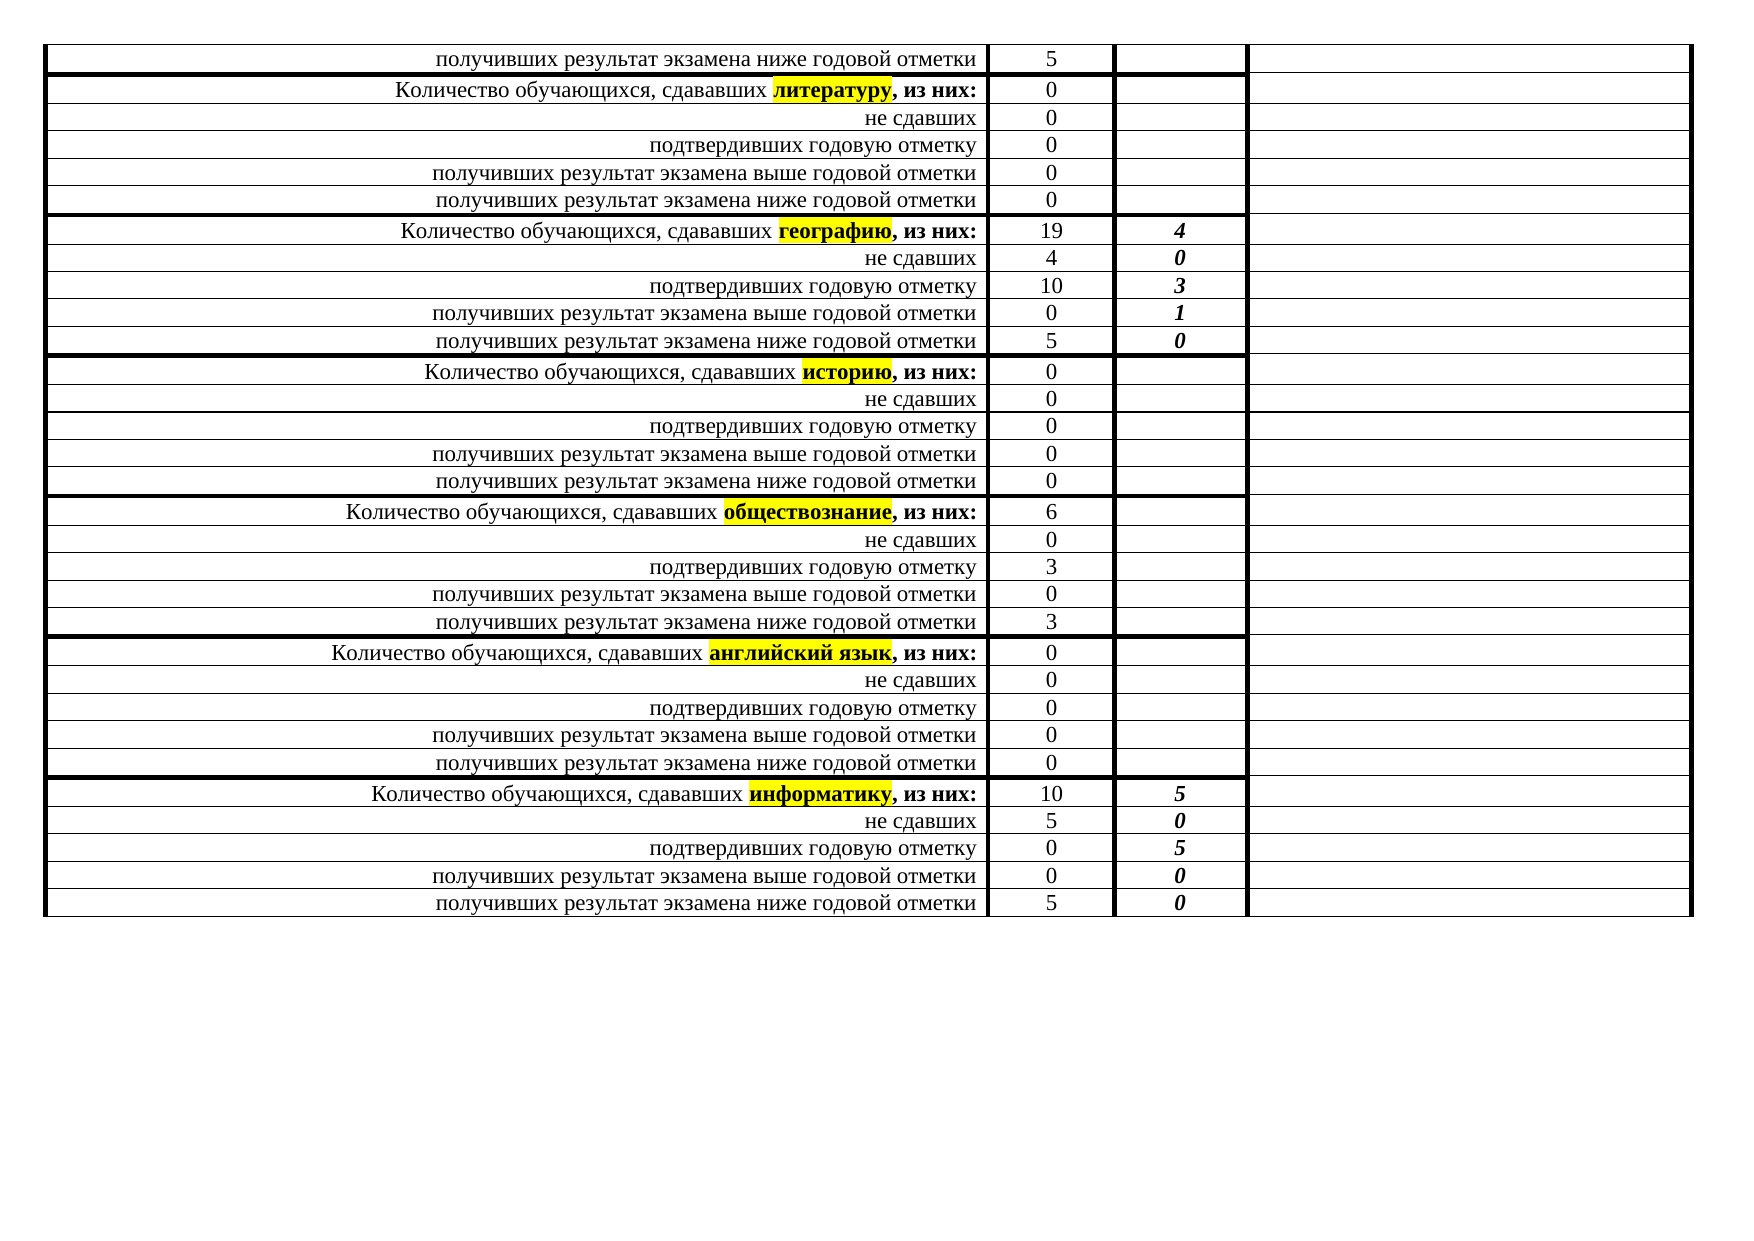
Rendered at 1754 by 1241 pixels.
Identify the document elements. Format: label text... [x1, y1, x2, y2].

table_cell не сдавших [48, 666, 986, 693]
table_cell [1250, 272, 1689, 298]
table_cell не сдавших [48, 385, 986, 411]
table_cell 1 [1117, 299, 1245, 326]
table_cell 0 [990, 581, 1112, 607]
table_cell [1250, 635, 1689, 665]
table_cell получивших результат экзамена ниже годовой отметки [48, 467, 986, 494]
table_cell [1250, 413, 1689, 439]
table_cell 0 [990, 385, 1112, 411]
table_cell [1250, 45, 1689, 72]
table_cell [1117, 721, 1245, 747]
table_cell получивших результат экзамена ниже годовой отметки [48, 889, 986, 916]
table_cell Количество обучающихся, сдававших информатику, из них: [48, 780, 749, 806]
table_cell [1117, 440, 1245, 466]
table_cell Количество обучающихся, сдававших географию, из них: [48, 217, 779, 243]
table_cell [1117, 467, 1245, 494]
table_cell [1117, 749, 1245, 775]
table_cell 5 [1117, 780, 1245, 806]
table_cell 0 [1117, 327, 1245, 353]
table_cell [1117, 694, 1245, 720]
table_cell Количество обучающихся, сдававших английский язык, из них: [48, 639, 709, 665]
table_cell не сдавших [48, 104, 986, 130]
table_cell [48, 45, 986, 72]
table_cell 0 [990, 639, 1112, 665]
table_cell [1250, 104, 1689, 130]
table_cell не сдавших [48, 807, 986, 833]
table_cell [1250, 776, 1689, 806]
table_cell [1117, 498, 1245, 525]
table_cell подтвердивших годовую отметку [48, 553, 986, 579]
table_cell [1117, 104, 1245, 130]
table_cell 6 [990, 498, 1112, 525]
table_cell [1250, 862, 1689, 888]
table_cell [1250, 440, 1689, 466]
table_cell [1250, 299, 1689, 326]
table_cell 0 [990, 666, 1112, 693]
table_cell [1250, 834, 1689, 861]
table_cell 0 [990, 413, 1112, 439]
table_cell 0 [990, 862, 1112, 888]
table_cell подтвердивших годовую отметку [48, 694, 986, 720]
table_cell 0 [1117, 889, 1245, 916]
table_cell [1117, 553, 1245, 579]
table_cell 10 [990, 272, 1112, 298]
table_cell [1250, 581, 1689, 607]
table_cell 0 [990, 159, 1112, 185]
table_cell 0 [990, 526, 1112, 552]
table_cell [1117, 413, 1245, 439]
table_cell 5 [990, 45, 1112, 72]
table_cell получивших результат экзамена ниже годовой отметки [48, 608, 986, 634]
table_cell [1250, 73, 1689, 103]
table_cell 5 [990, 807, 1112, 833]
table_cell 0 [990, 749, 1112, 775]
table_cell не сдавших [48, 245, 986, 271]
table_cell [1250, 807, 1689, 833]
table_cell подтвердивших годовую отметку [48, 272, 986, 298]
table_cell 4 [990, 245, 1112, 271]
table_cell 10 [990, 780, 1112, 806]
table_cell 0 [990, 77, 1112, 103]
table_cell [1250, 327, 1689, 353]
table_cell [1250, 694, 1689, 720]
table_cell [1250, 721, 1689, 747]
table_cell [1250, 214, 1689, 243]
table_cell Количество обучающихся, сдававших историю, из них: [48, 358, 802, 384]
table_cell [1250, 467, 1689, 494]
table_cell 0 [1117, 245, 1245, 271]
table_cell получивших результат экзамена ниже годовой отметки [48, 327, 986, 353]
table_cell подтвердивших годовую отметку [48, 413, 986, 439]
table_cell 0 [990, 694, 1112, 720]
table_cell подтвердивших годовую отметку [48, 834, 986, 861]
table_cell 3 [1117, 272, 1245, 298]
table_cell не сдавших [48, 526, 986, 552]
table_cell [1250, 495, 1689, 525]
table_cell [1250, 186, 1689, 212]
table_cell [1117, 385, 1245, 411]
table_cell 0 [990, 131, 1112, 158]
table_cell 5 [990, 327, 1112, 353]
table_cell подтвердивших годовую отметку [48, 131, 986, 158]
table_cell 0 [990, 440, 1112, 466]
table_cell Количество обучающихся, сдававших обществознание, из них: [48, 498, 724, 525]
table_cell получивших результат экзамена ниже годовой отметки [48, 749, 986, 775]
table_cell [1250, 889, 1689, 916]
table_cell [1117, 131, 1245, 158]
table_cell [1117, 45, 1245, 72]
table_cell 0 [990, 299, 1112, 326]
table_cell получивших результат экзамена выше годовой отметки [48, 581, 986, 607]
table_cell [1250, 749, 1689, 775]
table_cell [1250, 666, 1689, 693]
table_cell [1117, 608, 1245, 634]
table_cell [1117, 159, 1245, 185]
table_cell [1250, 608, 1689, 634]
table_cell Количество обучающихся, сдававших литературу, из них: [48, 77, 773, 103]
table_cell получивших результат экзамена ниже годовой отметки [48, 186, 986, 212]
table_cell [1117, 358, 1245, 384]
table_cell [48, 159, 986, 185]
table_cell получивших результат экзамена выше годовой отметки [48, 440, 986, 466]
table_cell получивших результат экзамена выше годовой отметки [48, 721, 986, 747]
table_cell 19 [990, 217, 1112, 243]
table_cell [1117, 581, 1245, 607]
table_cell [1117, 666, 1245, 693]
table_cell [1250, 526, 1689, 552]
table_cell 0 [990, 358, 1112, 384]
table_cell [1117, 639, 1245, 665]
table_cell 0 [990, 467, 1112, 494]
table_cell 5 [990, 889, 1112, 916]
table_cell 3 [990, 608, 1112, 634]
table_cell 4 [1117, 217, 1245, 243]
table_cell [1117, 77, 1245, 103]
table_cell [1250, 159, 1689, 185]
table_cell 3 [990, 553, 1112, 579]
table_cell получивших результат экзамена выше годовой отметки [48, 862, 986, 888]
table_cell 0 [1117, 807, 1245, 833]
table_cell 0 [1117, 862, 1245, 888]
table_cell [1117, 526, 1245, 552]
table_cell 5 [1117, 834, 1245, 861]
table_cell получивших результат экзамена выше годовой отметки [48, 299, 986, 326]
table_cell 0 [990, 104, 1112, 130]
table_cell 0 [990, 721, 1112, 747]
table_cell 0 [990, 186, 1112, 212]
table_cell [1250, 131, 1689, 158]
table_cell [1250, 385, 1689, 411]
table_cell 0 [990, 834, 1112, 861]
table_cell [1250, 245, 1689, 271]
table_cell [1250, 553, 1689, 579]
table_cell [1250, 354, 1689, 384]
table_cell [1117, 186, 1245, 212]
